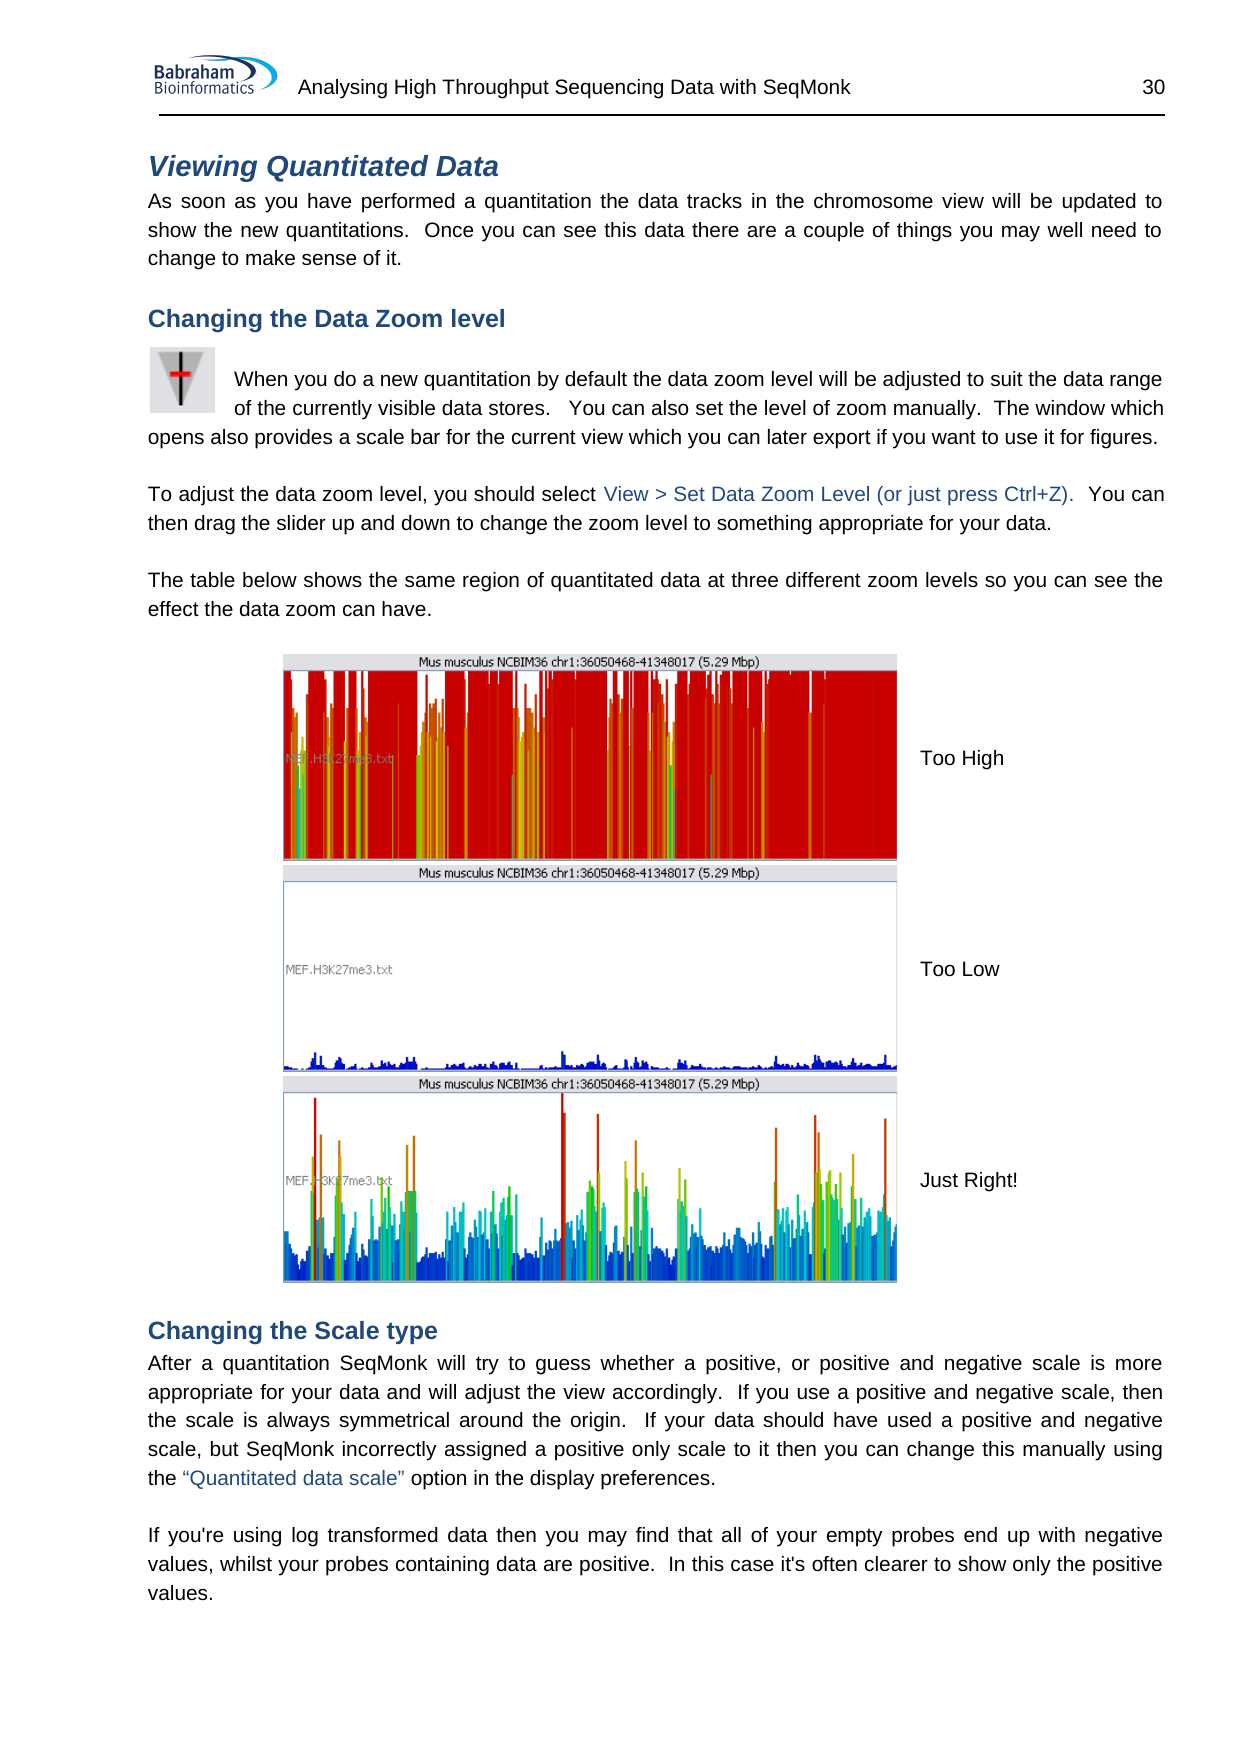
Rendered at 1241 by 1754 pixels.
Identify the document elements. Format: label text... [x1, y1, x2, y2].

picture [283, 865, 898, 1072]
table_cell [272, 1077, 908, 1288]
picture [283, 654, 898, 861]
text After a quantitation SeqMonk will try to guess whether a positive, or positive and negative scale is more appropriate for your data and will adjust the view accordingly. If you use a positive and negative scale, then the scale is always symmetrical around the origin. If your data should have used a positive and negative scale, but SeqMonk incorrectly assigned a positive only scale to it then you can change this manually using the “Quantitated data scale” option in the display preferences. [148, 1351, 1165, 1490]
text When you do a new quantitation by default the data zoom level will be adjusted to suit the data range of the currently visible data stores. You can also set the level of zoom manually. The window which opens also provides a scale bar for the current view which you can later export if you want to use it for figures. [148, 367, 1165, 448]
subtitle Changing the Scale type [148, 1316, 1165, 1345]
table_cell Just Right! [909, 1077, 1041, 1288]
picture [147, 52, 280, 99]
subtitle Changing the Data Zoom level [148, 304, 1165, 332]
text To adjust the data zoom level, you should select View > Set Data Zoom Level (or just press Ctrl+Z). You can then drag the slider up and down to change the zoom level to something appropriate for your data. [148, 482, 1165, 535]
text The table below shows the same region of quantitated data at three different zoom levels so you can see the effect the data zoom can have. [148, 568, 1165, 621]
table_header Too High [909, 655, 1041, 866]
text As soon as you have performed a quantitation the data tracks in the chromosome view will be updated to show the new quantitations. Once you can see this data there are a couple of things you may well need to change to make sense of it. [148, 189, 1165, 270]
text If you're using log transformed data then you may find that all of your empty probes end up with negative values, whilst your probes containing data are positive. In this case it's often clearer to show only the positive values. [148, 1523, 1165, 1605]
table_header [272, 655, 908, 866]
picture [283, 1076, 898, 1283]
subtitle Viewing Quantitated Data [148, 148, 1165, 182]
table_cell [272, 866, 908, 1077]
table_cell Too Low [909, 866, 1041, 1077]
picture [149, 347, 216, 413]
